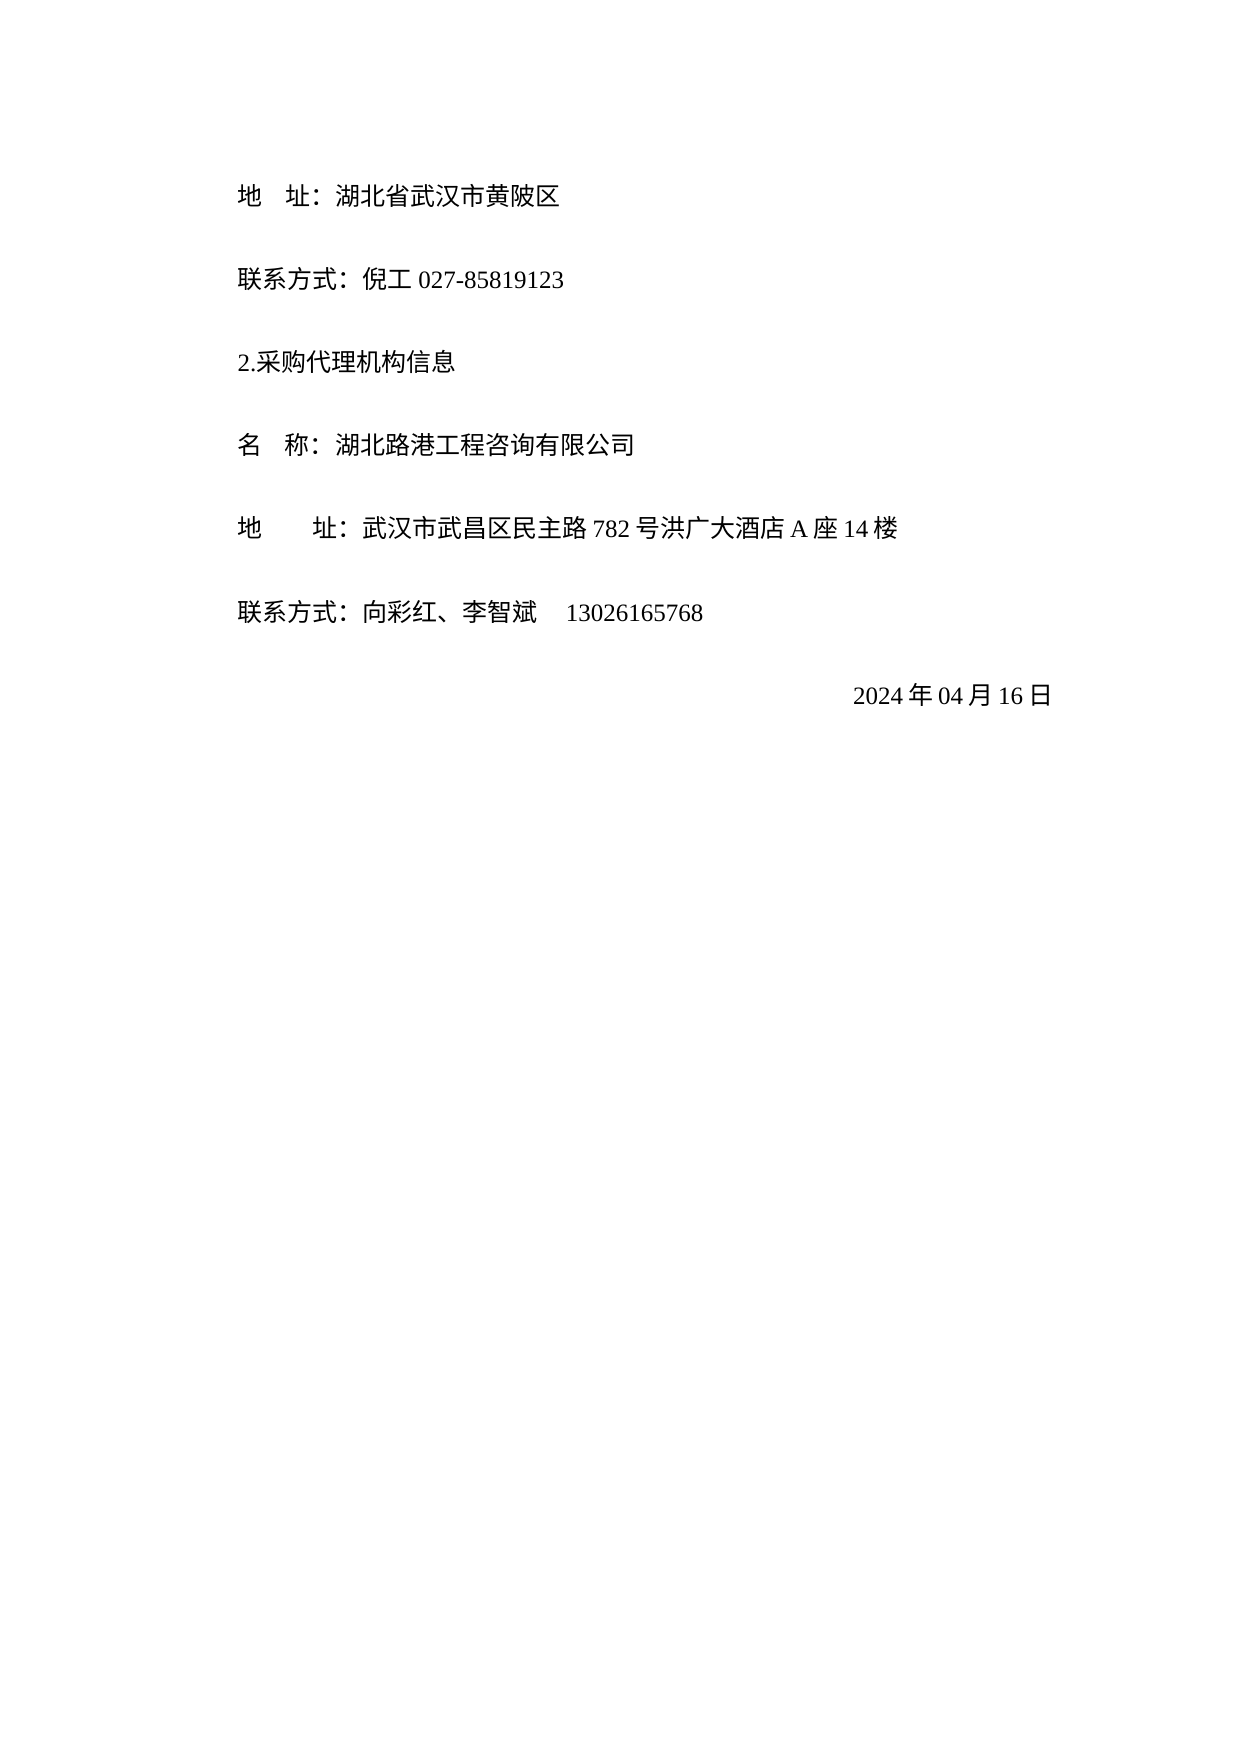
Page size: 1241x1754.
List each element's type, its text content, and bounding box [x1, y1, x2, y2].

text 联系方式：倪工 027-85819123 [187, 245, 1053, 310]
text 地 址：湖北省武汉市黄陂区 [187, 162, 1053, 227]
text 2.采购代理机构信息 [187, 328, 1053, 393]
text 2024年04月16日 [187, 661, 1053, 726]
text 名 称：湖北路港工程咨询有限公司 [187, 411, 1053, 476]
text 地 址：武汉市武昌区民主路782号洪广大酒店A座14楼 [187, 494, 1053, 559]
text 联系方式：向彩红、李智斌 13026165768 [187, 578, 1053, 643]
